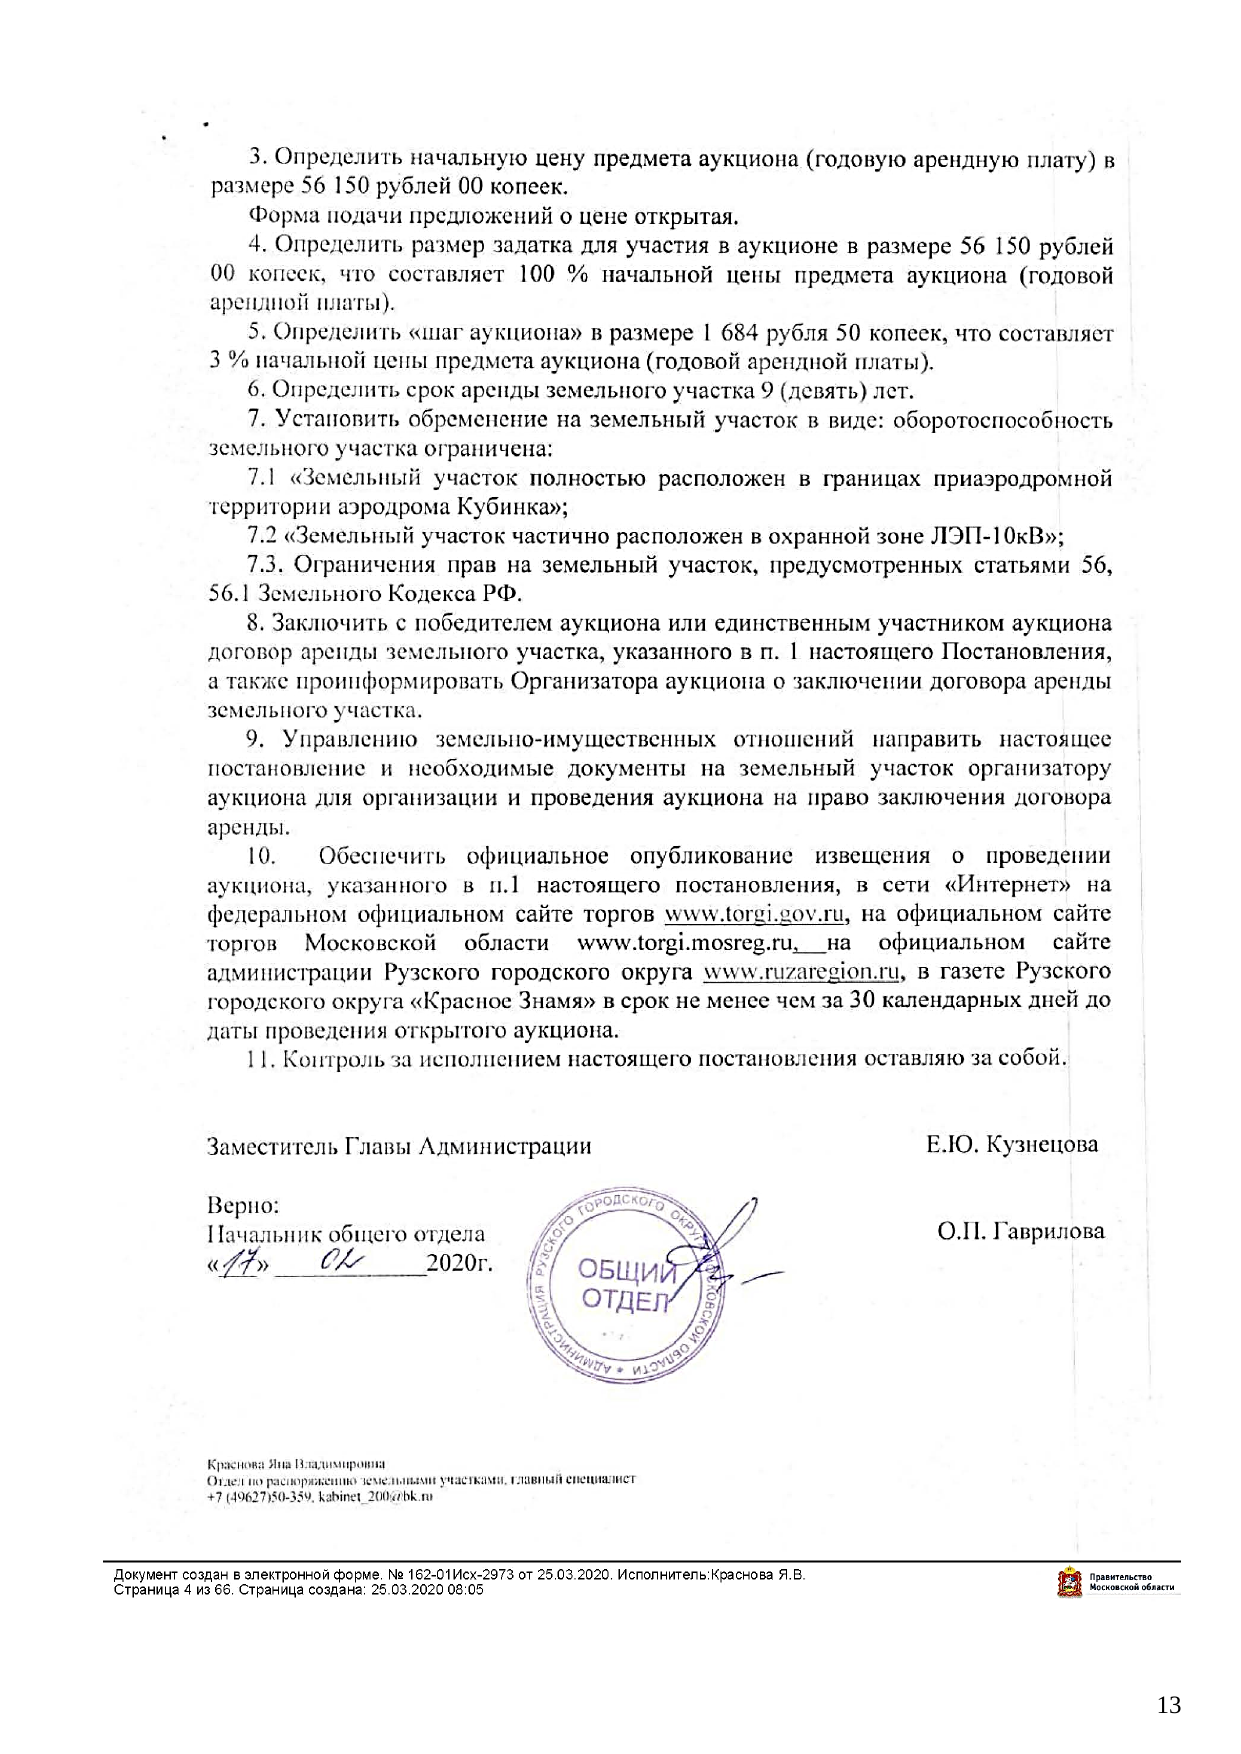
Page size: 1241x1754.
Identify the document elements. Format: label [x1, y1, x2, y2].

picture [103, 88, 1181, 1612]
